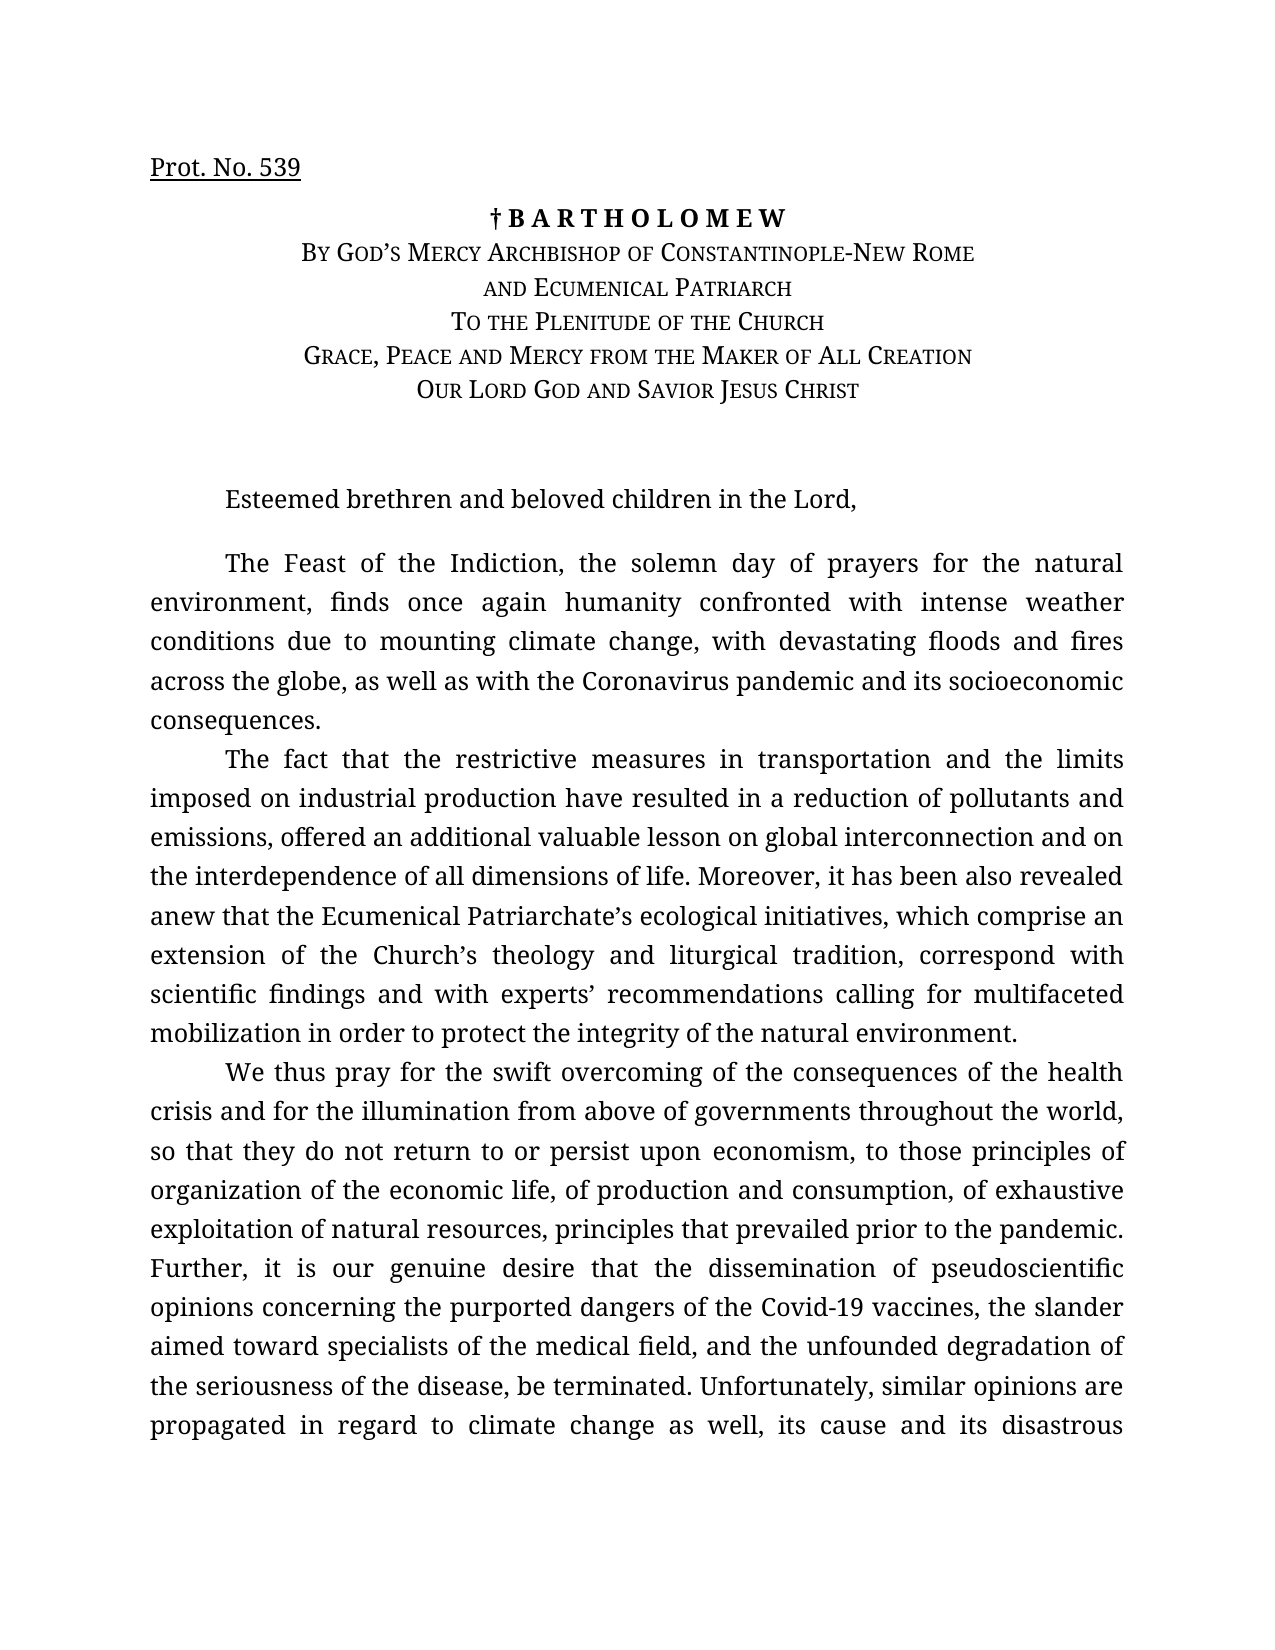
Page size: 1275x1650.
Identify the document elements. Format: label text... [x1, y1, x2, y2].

text The fact that the restrictive measures in transportation and the limits imposed on industrial production have resulted in a reduction of pollutants and emissions, offered an additional valuable lesson on global interconnection and on the interdependence of all dimensions of life. Moreover, it has been also revealed anew that the Ecumenical Patriarchate’s ecological initiatives, which comprise an extension of the Church’s theology and liturgical tradition, correspond with scientific findings and with experts’ recommendations calling for multifaceted mobilization in order to protect the integrity of the natural environment. [150, 741, 1125, 1050]
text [150, 1055, 1125, 1441]
text By God’s Mercy Archbishop of Constantinople-New Rome [150, 235, 1125, 269]
text The Feast of the Indiction, the solemn day of prayers for the natural environment, finds once again humanity confronted with intense weather conditions due to mounting climate change, with devastating floods and fires across the globe, as well as with the Coronavirus pandemic and its socioeconomic consequences. [150, 546, 1125, 736]
text and Ecumenical Patriarch [150, 269, 1125, 303]
text To the Plenitude of the Church [150, 303, 1125, 337]
text † B A R T H O L O M E W [150, 201, 1125, 235]
text Our Lord God and Savior Jesus Christ [150, 371, 1125, 405]
text Grace, Peace and Mercy from the Maker of All Creation [150, 337, 1125, 371]
text Prot. No. 539 [150, 150, 1125, 184]
text Esteemed brethren and beloved children in the Lord, [150, 481, 1125, 516]
